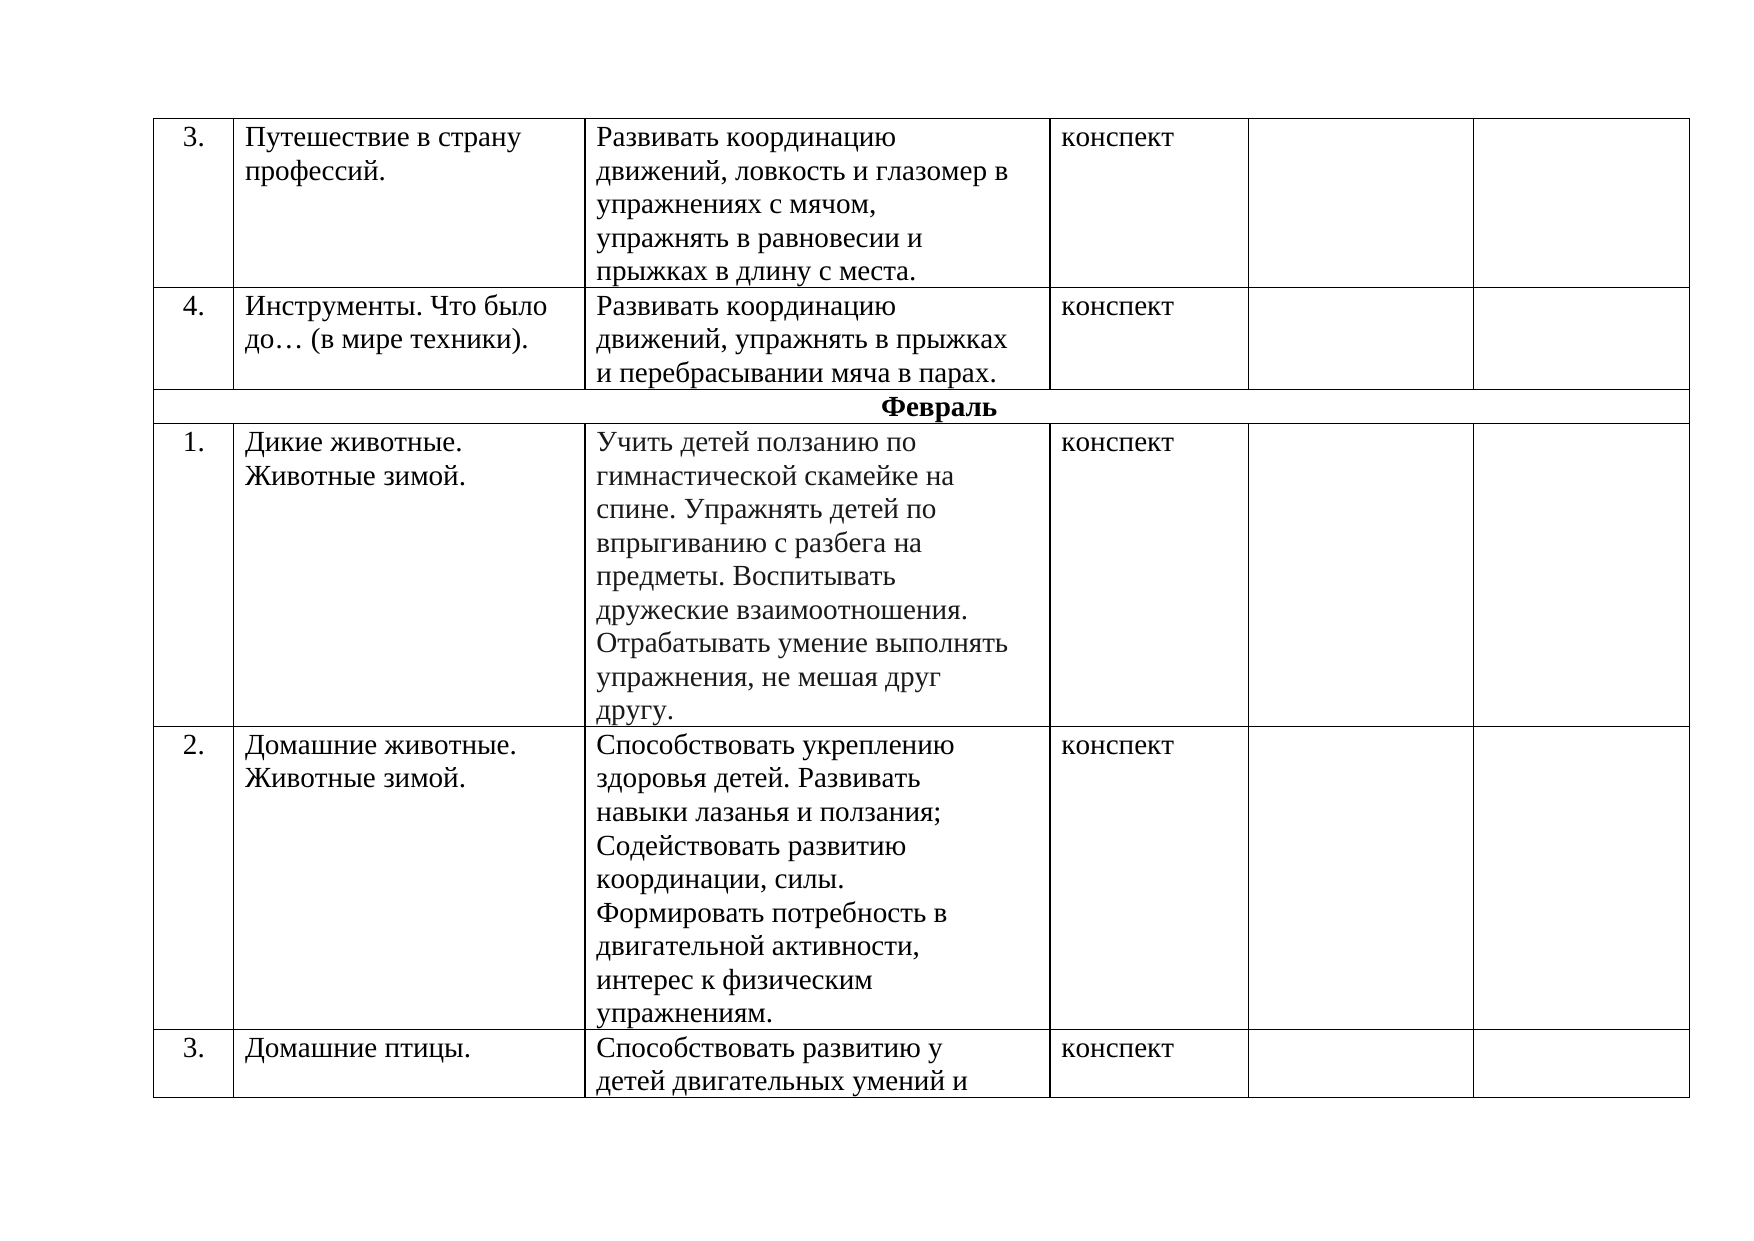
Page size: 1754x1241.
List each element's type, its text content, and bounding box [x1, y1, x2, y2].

table_cell Развивать координацию движений, упражнять в прыжках и перебрасывании мяча в парах. [586, 288, 1049, 388]
table_cell Домашние птицы. [234, 1030, 584, 1097]
table_cell [1249, 727, 1473, 1029]
table_cell Домашние животные. Животные зимой. [234, 727, 584, 1029]
table_cell [1249, 288, 1473, 388]
table_cell [1474, 288, 1689, 388]
table_cell [1474, 1030, 1689, 1097]
table_cell 1. [154, 424, 233, 726]
table_cell конспект [1051, 727, 1248, 1029]
table_cell Инструменты. Что было до… (в мире техники). [234, 288, 584, 388]
table_cell [1474, 727, 1689, 1029]
table_cell конспект [1051, 424, 1248, 726]
table_cell Способствовать укреплению здоровья детей. Развивать навыки лазанья и ползания; Содействовать развитию координации, силы. Формировать потребность в двигательной активности, интерес к физическим упражнениям. [586, 727, 1049, 1029]
table_cell Развивать координацию движений, ловкость и глазомер в упражнениях с мячом, упражнять в равновесии и прыжках в длину с места. [586, 119, 1049, 287]
table_cell 3. [154, 1030, 233, 1097]
table_cell 2. [154, 727, 233, 1029]
table_cell [1474, 424, 1689, 726]
table_cell 3. [154, 119, 233, 287]
table_cell конспект [1051, 288, 1248, 388]
table_cell конспект [1051, 1030, 1248, 1097]
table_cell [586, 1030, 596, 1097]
table_cell [1474, 119, 1689, 287]
table_cell [1249, 119, 1473, 287]
table_cell Учить детей ползанию по гимнастической скамейке на спине. Упражнять детей по впрыгиванию с разбега на предметы. Воспитывать дружеские взаимоотношения. Отрабатывать умение выполнять упражнения, не мешая друг другу. [586, 424, 1049, 726]
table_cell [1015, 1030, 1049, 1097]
table_cell Дикие животные. Животные зимой. [234, 424, 584, 726]
table_cell [1249, 424, 1473, 726]
table_cell конспект [1051, 119, 1248, 287]
table_cell [1249, 1030, 1473, 1097]
table_cell 4. [154, 288, 233, 388]
table_cell Путешествие в страну профессий. [234, 119, 584, 287]
table_cell Февраль [154, 390, 1689, 423]
